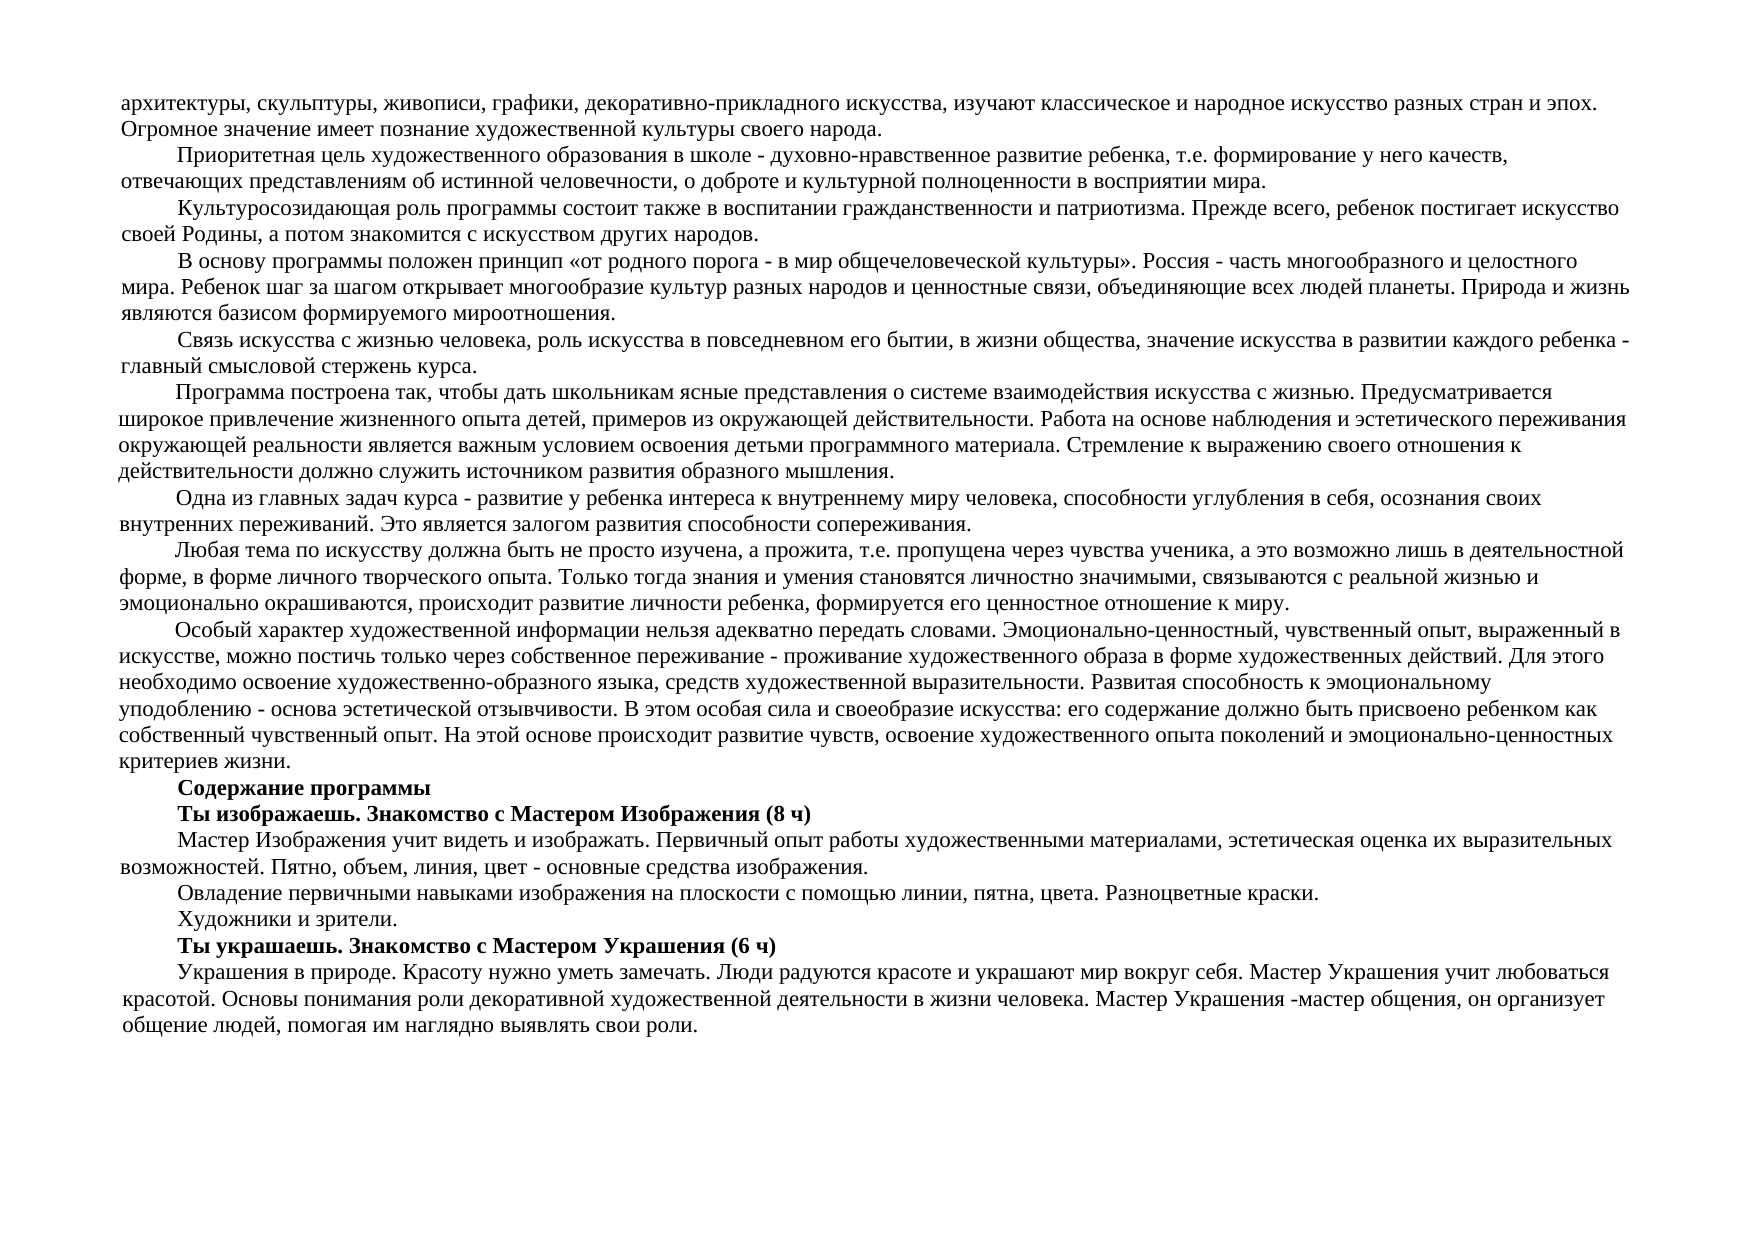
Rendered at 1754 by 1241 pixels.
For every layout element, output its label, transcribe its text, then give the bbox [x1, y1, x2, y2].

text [121, 88, 1635, 141]
text Программа построена так, чтобы дать школьникам ясные представления о системе взаимодействия искусства с жизнью. Предусматривается широкое привлечение жизненного опыта детей, примеров из окружающей действительности. Работа на основе наблюдения и эстетического переживания окружающей реальности является важным условием освоения детьми программного материала. Стремление к выражению своего отношения к действительности должно служить источником развития образного мышления. [118, 378, 1631, 484]
text Украшения в природе. Красоту нужно уметь замечать. Люди радуются красоте и украшают мир вокруг себя. Мастер Украшения учит любоваться красотой. Основы понимания роли декоративной художественной деятельности в жизни человека. Мастер Украшения -мастер общения, он организует общение людей, помогая им наглядно выявлять свои роли. [122, 958, 1633, 1037]
text Особый характер художественной информации нельзя адекватно передать словами. Эмоционально-ценностный, чувственный опыт, выраженный в искусстве, можно постичь только через собственное переживание - проживание художественного образа в форме художественных действий. Для этого необходимо освоение художественно-образного языка, средств художественной выразительности. Развитая способность к эмоциональному уподоблению - основа эстетической отзывчивости. В этом особая сила и своеобразие искусства: его содержание должно быть присвоено ребенком как собственный чувственный опыт. На этой основе происходит развитие чувств, освоение художественного опыта поколений и эмоционально-ценностных критериев жизни. [118, 616, 1631, 774]
text В основу программы положен принцип «от родного порога - в мир общечеловеческой культуры». Россия - часть многообразного и целостного мира. Ребенок шаг за шагом открывает многообразие культур разных народов и ценностные связи, объединяющие всех людей планеты. Природа и жизнь являются базисом формируемого мироотношения. [121, 247, 1635, 326]
text Ты украшаешь. Знакомство с Мастером Украшения (6 ч) [177, 932, 1636, 958]
text Любая тема по искусству должна быть не просто изучена, а прожита, т.е. пропущена через чувства ученика, а это возможно лишь в деятельностной форме, в форме личного творческого опыта. Только тогда знания и умения становятся личностно значимыми, связываются с реальной жизнью и эмоционально окрашиваются, происходит развитие личности ребенка, формируется его ценностное отношение к миру. [119, 537, 1631, 616]
text Художники и зрители. [177, 906, 1636, 932]
text Одна из главных задач курса - развитие у ребенка интереса к внутреннему миру человека, способности углубления в себя, осознания своих внутренних переживаний. Это является залогом развития способности сопереживания. [119, 484, 1631, 537]
text Культуросозидающая роль программы состоит также в воспитании гражданственности и патриотизма. Прежде всего, ребенок постигает искусство своей Родины, а потом знакомится с искусством других народов. [121, 194, 1636, 247]
text Связь искусства с жизнью человека, роль искусства в повседневном его бытии, в жизни общества, значение искусства в развитии каждого ребенка - главный смысловой стержень курса. [121, 326, 1635, 378]
text Овладение первичными навыками изображения на плоскости с помощью линии, пятна, цвета. Разноцветные краски. [122, 879, 1631, 906]
text Мастер Изображения учит видеть и изображать. Первичный опыт работы художественными материалами, эстетическая оценка их выразительных возможностей. Пятно, объем, линия, цвет - основные средства изображения. [120, 826, 1632, 879]
text Приоритетная цель художественного образования в школе - духовно-нравственное развитие ребенка, т.е. формирование у него качеств, отвечающих представлениям об истинной человечности, о доброте и культурной полноценности в восприятии мира. [121, 141, 1635, 194]
text Содержание программы [177, 774, 1636, 800]
text Ты изображаешь. Знакомство с Мастером Изображения (8 ч) [177, 800, 1636, 826]
